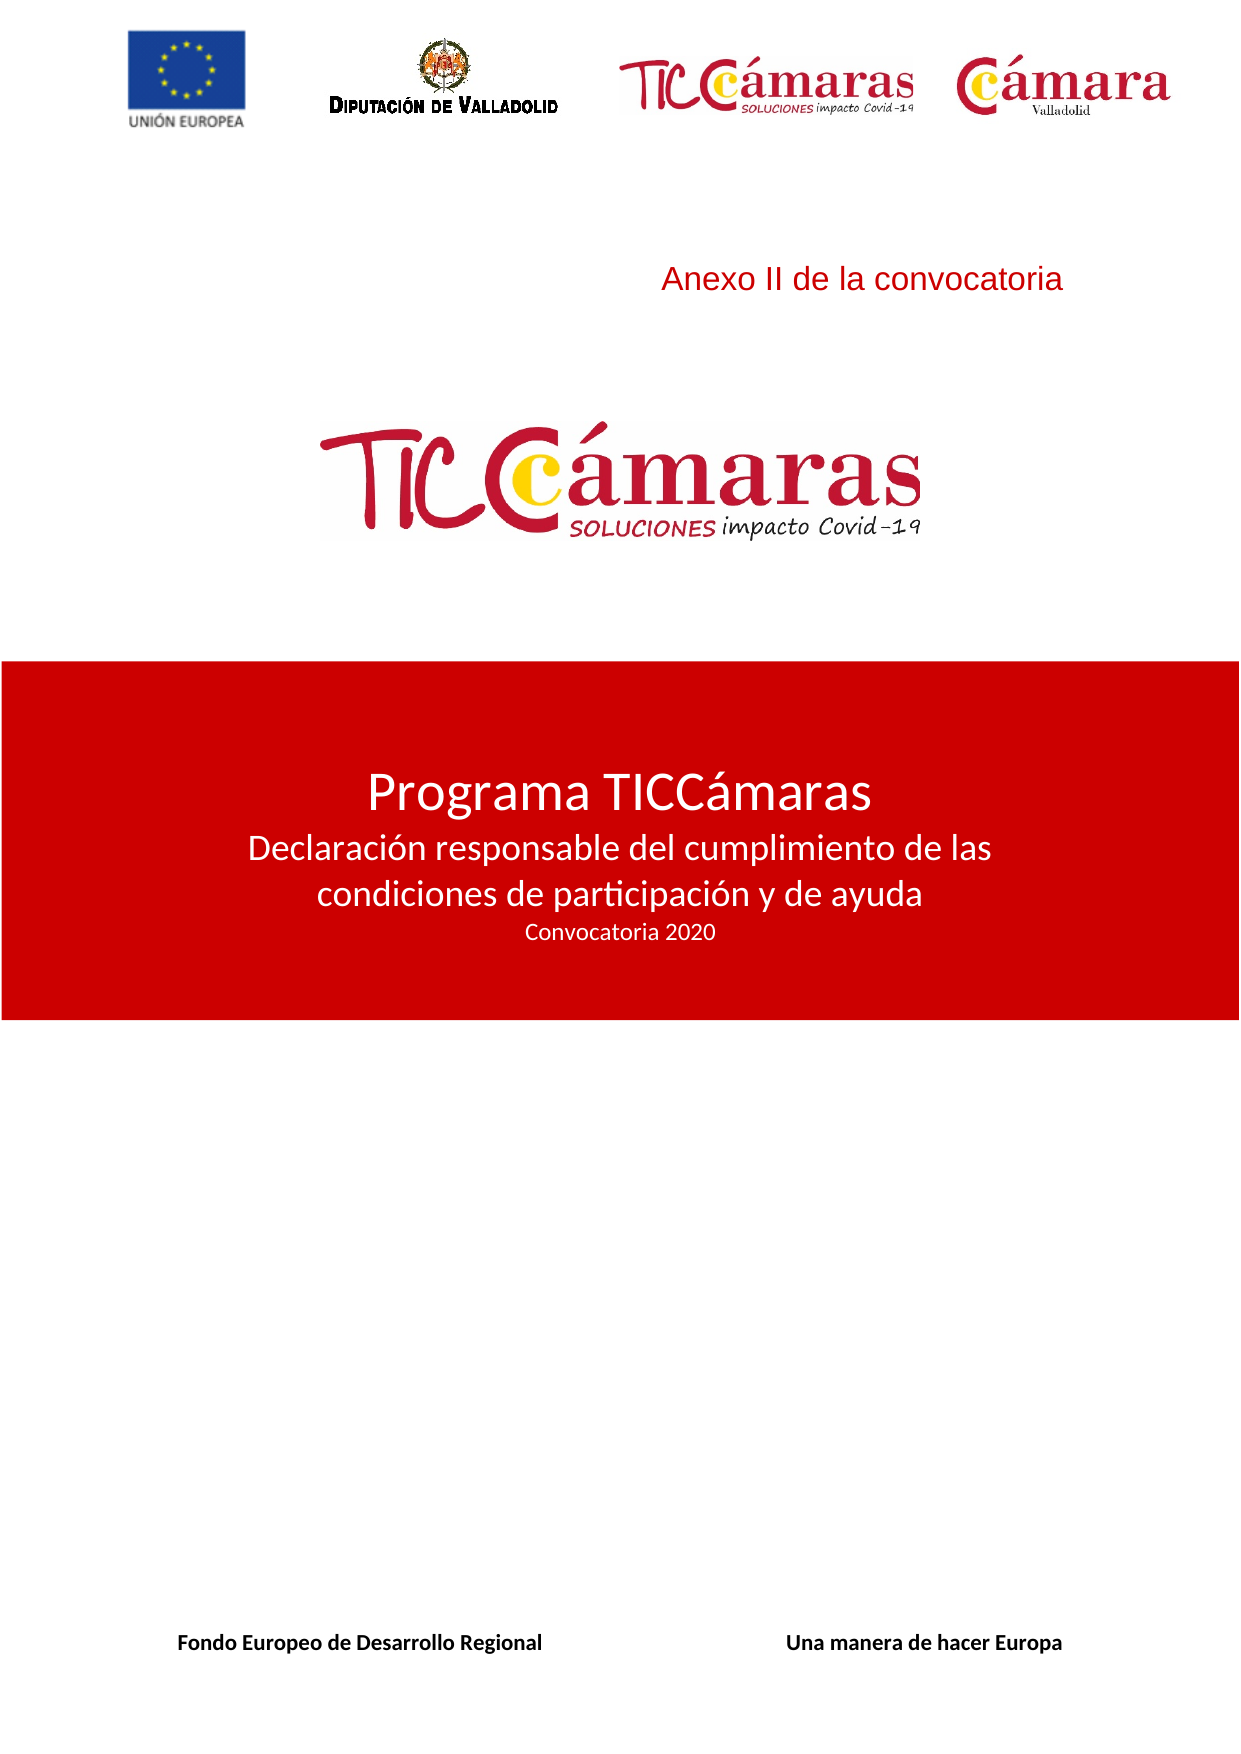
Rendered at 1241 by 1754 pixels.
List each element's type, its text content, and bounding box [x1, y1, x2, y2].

picture [619, 56, 914, 115]
text Programa TICCámaras [177, 756, 1063, 824]
picture [324, 33, 562, 126]
picture [124, 26, 247, 130]
picture [946, 48, 1182, 124]
text Anexo II de la convocatoria [177, 259, 1063, 297]
text Convocatoria 2020 [177, 916, 1063, 946]
text Declaración responsable del cumplimiento de las condiciones de participación y de ayuda [177, 824, 1063, 916]
picture [320, 421, 920, 541]
